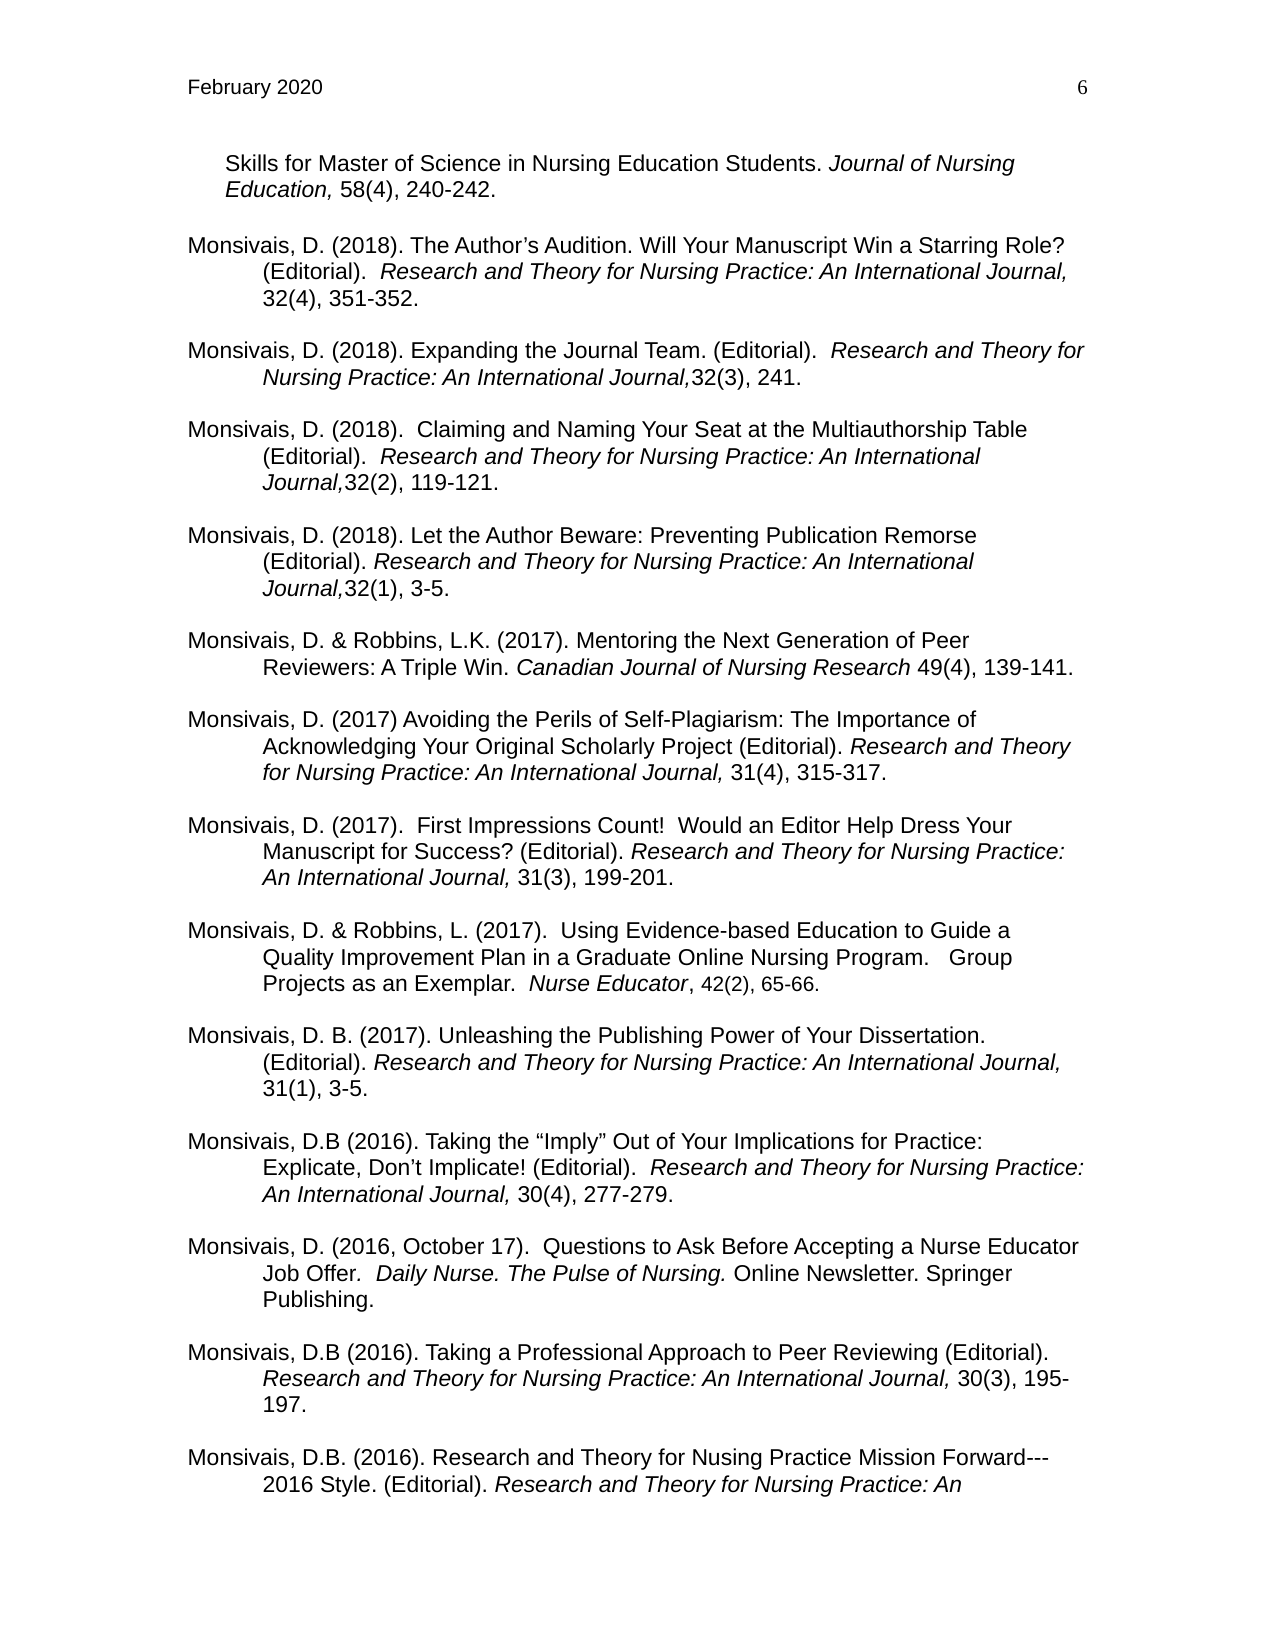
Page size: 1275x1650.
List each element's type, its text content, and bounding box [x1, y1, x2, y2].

text Monsivais, D. & Robbins, L. (2017). Using Evidence-based Education to Guide a Quality Improvement Plan in a Graduate Online Nursing Program. Group Projects as an Exemplar. Nurse Educator, 42(2), 65-66. [187, 917, 1087, 996]
text Monsivais, D. (2016, October 17). Questions to Ask Before Accepting a Nurse Educator Job Offer. Daily Nurse. The Pulse of Nursing. Online Newsletter. Springer Publishing. [187, 1233, 1087, 1312]
text Monsivais, D. B. (2017). Unleashing the Publishing Power of Your Dissertation. (Editorial). Research and Theory for Nursing Practice: An International Journal, 31(1), 3-5. [187, 1022, 1087, 1102]
text Monsivais, D. (2018). Let the Author Beware: Preventing Publication Remorse (Editorial). Research and Theory for Nursing Practice: An International Journal,32(1), 3-5. [187, 522, 1087, 601]
text Monsivais, D. & Robbins, L.K. (2017). Mentoring the Next Generation of Peer Reviewers: A Triple Win. Canadian Journal of Nursing Research 49(4), 139-141. [187, 627, 1087, 680]
text Monsivais, D. (2018). Expanding the Journal Team. (Editorial). Research and Theory for Nursing Practice: An International Journal,32(3), 241. [187, 337, 1087, 390]
text Monsivais, D. (2017) Avoiding the Perils of Self-Plagiarism: The Importance of Acknowledging Your Original Scholarly Project (Editorial). Research and Theory for Nursing Practice: An International Journal, 31(4), 315-317. [187, 706, 1087, 785]
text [178, 150, 1087, 203]
text Monsivais, D. (2018). The Author’s Audition. Will Your Manuscript Win a Starring Role? (Editorial). Research and Theory for Nursing Practice: An International Journal, 32(4), 351-352. [187, 232, 1087, 311]
text Monsivais, D. (2017). First Impressions Count! Would an Editor Help Dress Your Manuscript for Success? (Editorial). Research and Theory for Nursing Practice: An International Journal, 31(3), 199-201. [187, 812, 1087, 891]
text Monsivais, D.B (2016). Taking a Professional Approach to Peer Reviewing (Editorial). Research and Theory for Nursing Practice: An International Journal, 30(3), 195-197. [187, 1339, 1087, 1418]
text Monsivais, D. (2018). Claiming and Naming Your Seat at the Multiauthorship Table (Editorial). Research and Theory for Nursing Practice: An International Journal,32(2), 119-121. [187, 416, 1087, 495]
text Monsivais, D.B (2016). Taking the “Imply” Out of Your Implications for Practice: Explicate, Don’t Implicate! (Editorial). Research and Theory for Nursing Practice: An International Journal, 30(4), 277-279. [187, 1128, 1087, 1207]
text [187, 1444, 1087, 1497]
